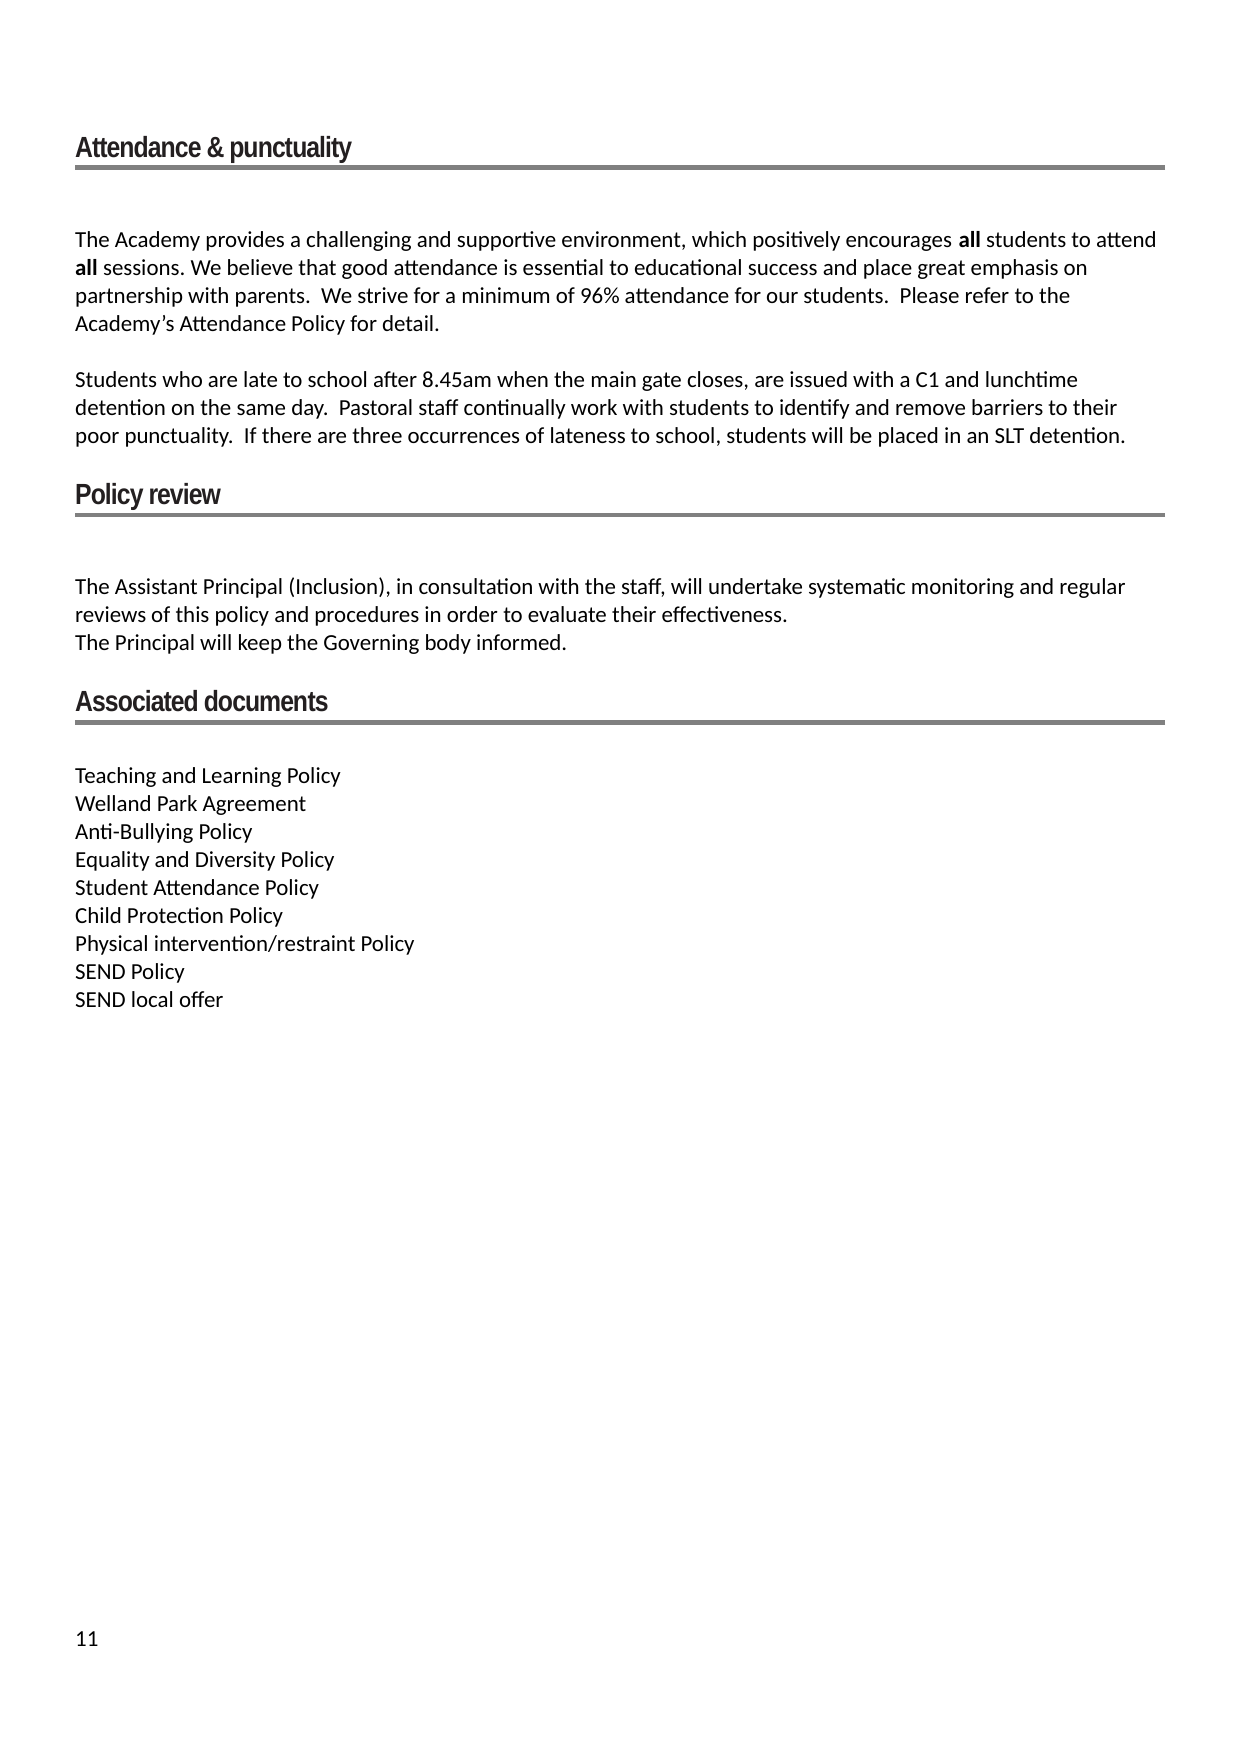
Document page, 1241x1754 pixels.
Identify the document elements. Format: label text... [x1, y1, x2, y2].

text Students who are late to school after 8.45am when the main gate closes, are issued with a C1 and lunchtime detention on the same day. Pastoral staff continually work with students to identify and remove barriers to their poor punctuality. If there are three occurrences of lateness to school, students will be placed in an SLT detention. [75, 365, 1165, 449]
text Student Attendance Policy [75, 873, 1165, 901]
text Teaching and Learning Policy [75, 761, 1165, 789]
text The Academy provides a challenging and supportive environment, which positively encourages all students to attend all sessions. We believe that good attendance is essential to educational success and place great emphasis on partnership with parents. We strive for a minimum of 96% attendance for our students. Please refer to the Academy’s Attendance Policy for detail. [75, 225, 1165, 337]
text Anti-Bullying Policy [75, 817, 1165, 845]
subtitle Associated documents [75, 684, 1165, 720]
subtitle Policy review [75, 477, 1165, 513]
subtitle Attendance & punctuality [75, 130, 1165, 165]
text Physical intervention/restraint Policy [75, 929, 1165, 957]
text SEND Policy [75, 957, 1165, 985]
text Child Protection Policy [75, 901, 1165, 929]
text Welland Park Agreement [75, 789, 1165, 817]
text The Assistant Principal (Inclusion), in consultation with the staff, will undertake systematic monitoring and regular reviews of this policy and procedures in order to evaluate their effectiveness. [75, 572, 1165, 628]
text Equality and Diversity Policy [75, 845, 1165, 873]
text SEND local offer [75, 985, 1165, 1013]
text The Principal will keep the Governing body informed. [75, 628, 1165, 656]
